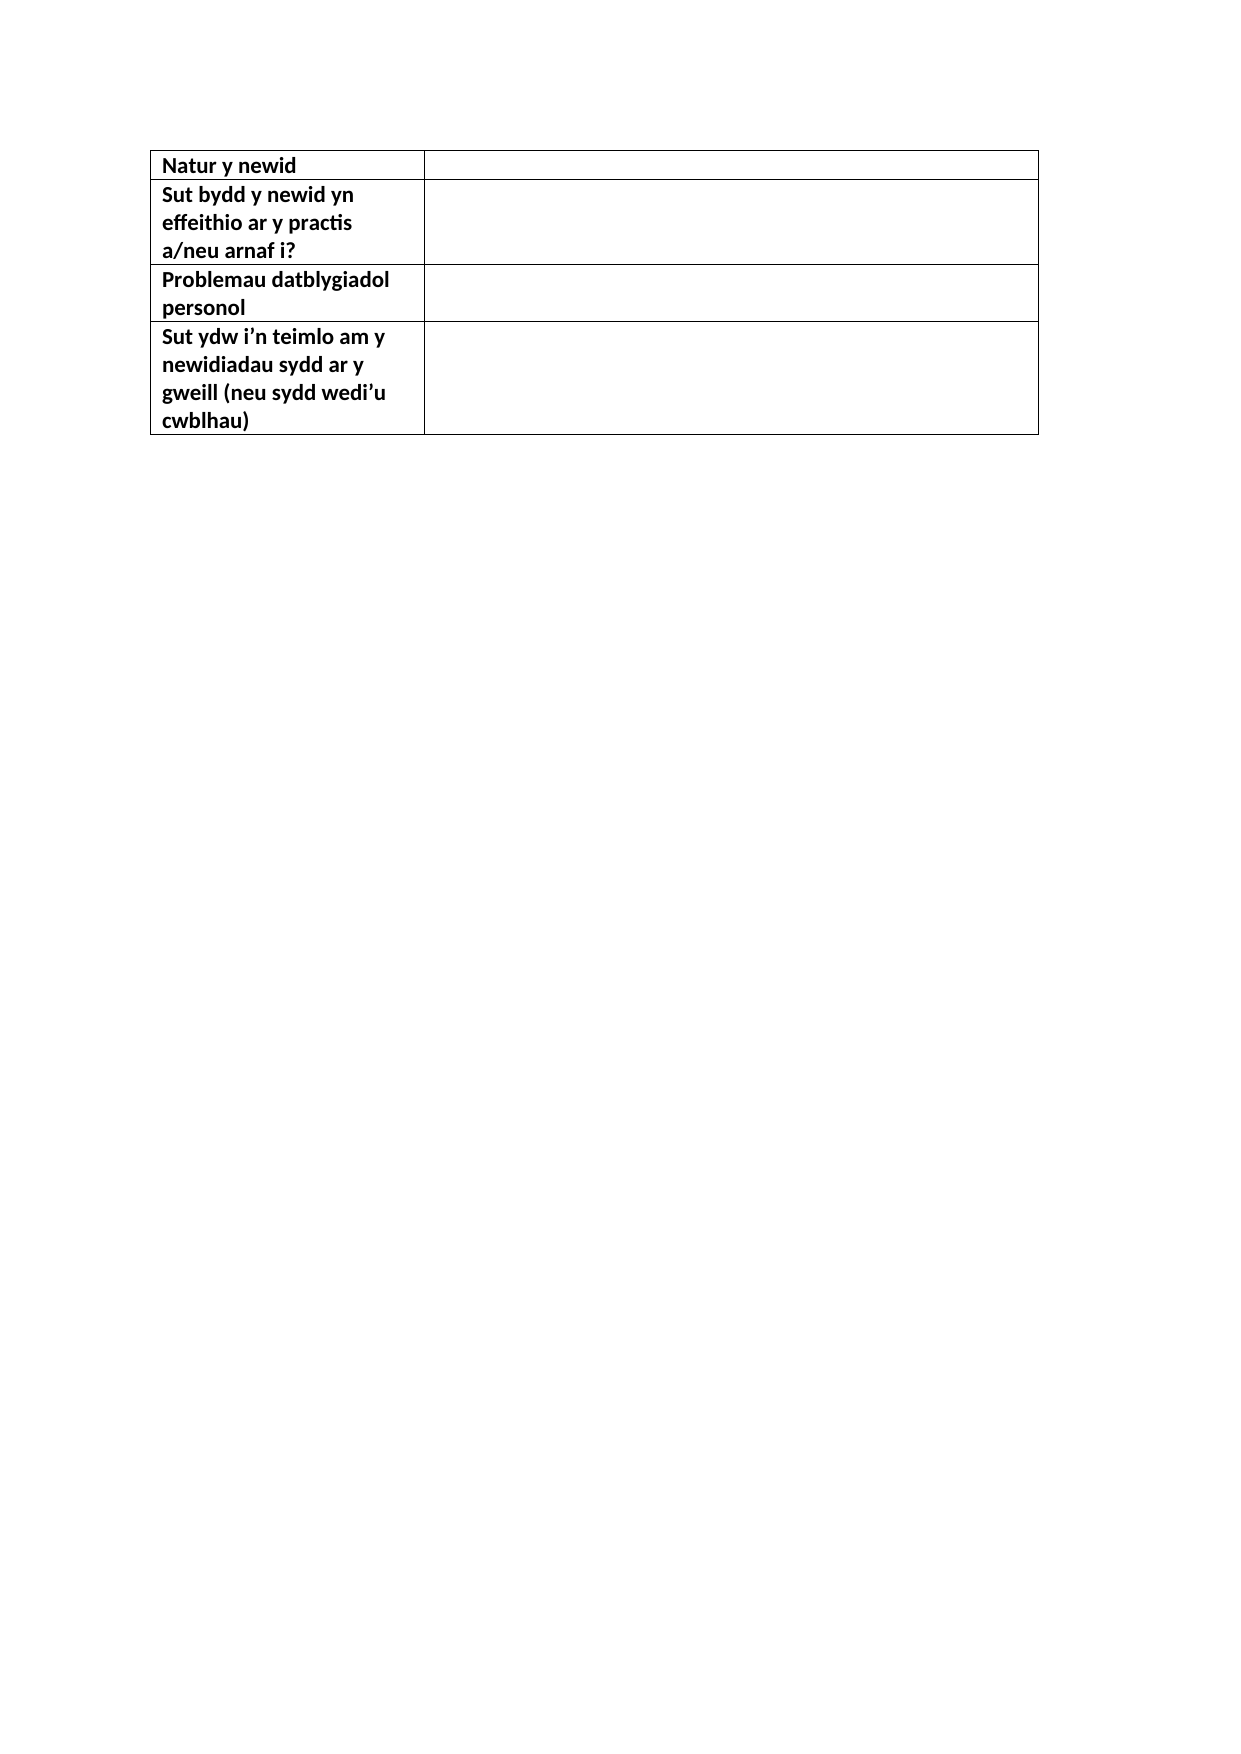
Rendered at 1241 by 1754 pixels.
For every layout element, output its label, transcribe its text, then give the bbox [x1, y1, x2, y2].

table_cell Problemau datblygiadol personol [151, 265, 424, 321]
table_cell Sut ydw i’n teimlo am y newidiadau sydd ar y gweill (neu sydd wedi’u cwblhau) [151, 322, 424, 434]
table_cell [425, 265, 1038, 321]
table_cell [425, 322, 1038, 434]
table_header Natur y newid [151, 151, 424, 179]
table_cell Sut bydd y newid yn effeithio ar y practis a/neu arnaf i? [151, 180, 424, 264]
table_header [425, 151, 1038, 179]
table_cell [425, 180, 1038, 264]
